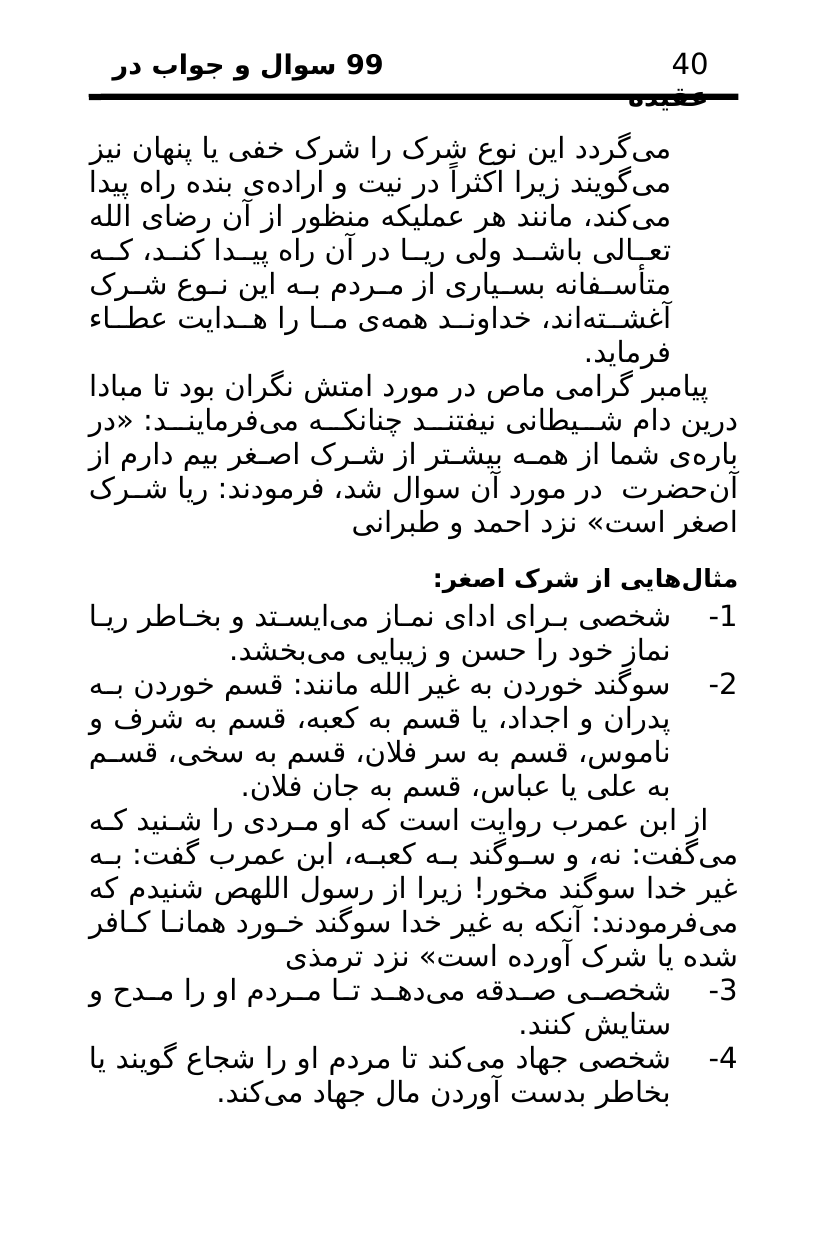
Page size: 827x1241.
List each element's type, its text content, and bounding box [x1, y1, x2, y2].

text پیامبر گرامی ماص در مورد امتش نگران بود تا مبادا درین دام شیطانی نیفتند چنانکه می‌فرمایند: «در باره‌ی شما از همه بیشتر از شرک اصغر بیم دارم از آن‌حضرت در مورد آن سوال شد، فرمودند: ریا شرک اصغر است» نزد احمد و طبرانی [89, 369, 738, 539]
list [89, 132, 708, 369]
list سوگند خوردن به غیر الله مانند: قسم خوردن به پدران و اجداد، یا قسم به کعبه، قسم به شرف و ناموس، قسم به سر فلان، قسم به سخی، قسم به علی یا عباس، قسم به جان فلان. [89, 667, 708, 803]
list شخصی برای ادای نماز می‌ایستد و بخاطر ریا نماز خود را حسن و زیبایی می‌بخشد. [89, 599, 708, 667]
text از ابن عمرب روایت است که او مردی را شنید که می‌گفت: نه، و سوگند به کعبه، ابن عمرب گفت: به غیر خدا سوگند مخور! زیرا از رسول اللهص شنیدم که می‌فرمودند: آنکه به غیر خدا سوگند خورد همانا کافر شده یا شرک آورده است» نزد ترمذی [89, 803, 738, 973]
text مثال‌هایی از شرک اصغر: [89, 564, 738, 593]
list شخصی صدقه می‌دهد تا مردم او را مدح و ستایش کنند. [89, 973, 708, 1041]
list شخصی جهاد می‌کند تا مردم او را شجاع گویند یا بخاطر بدست آوردن مال جهاد می‌کند. [89, 1041, 708, 1109]
